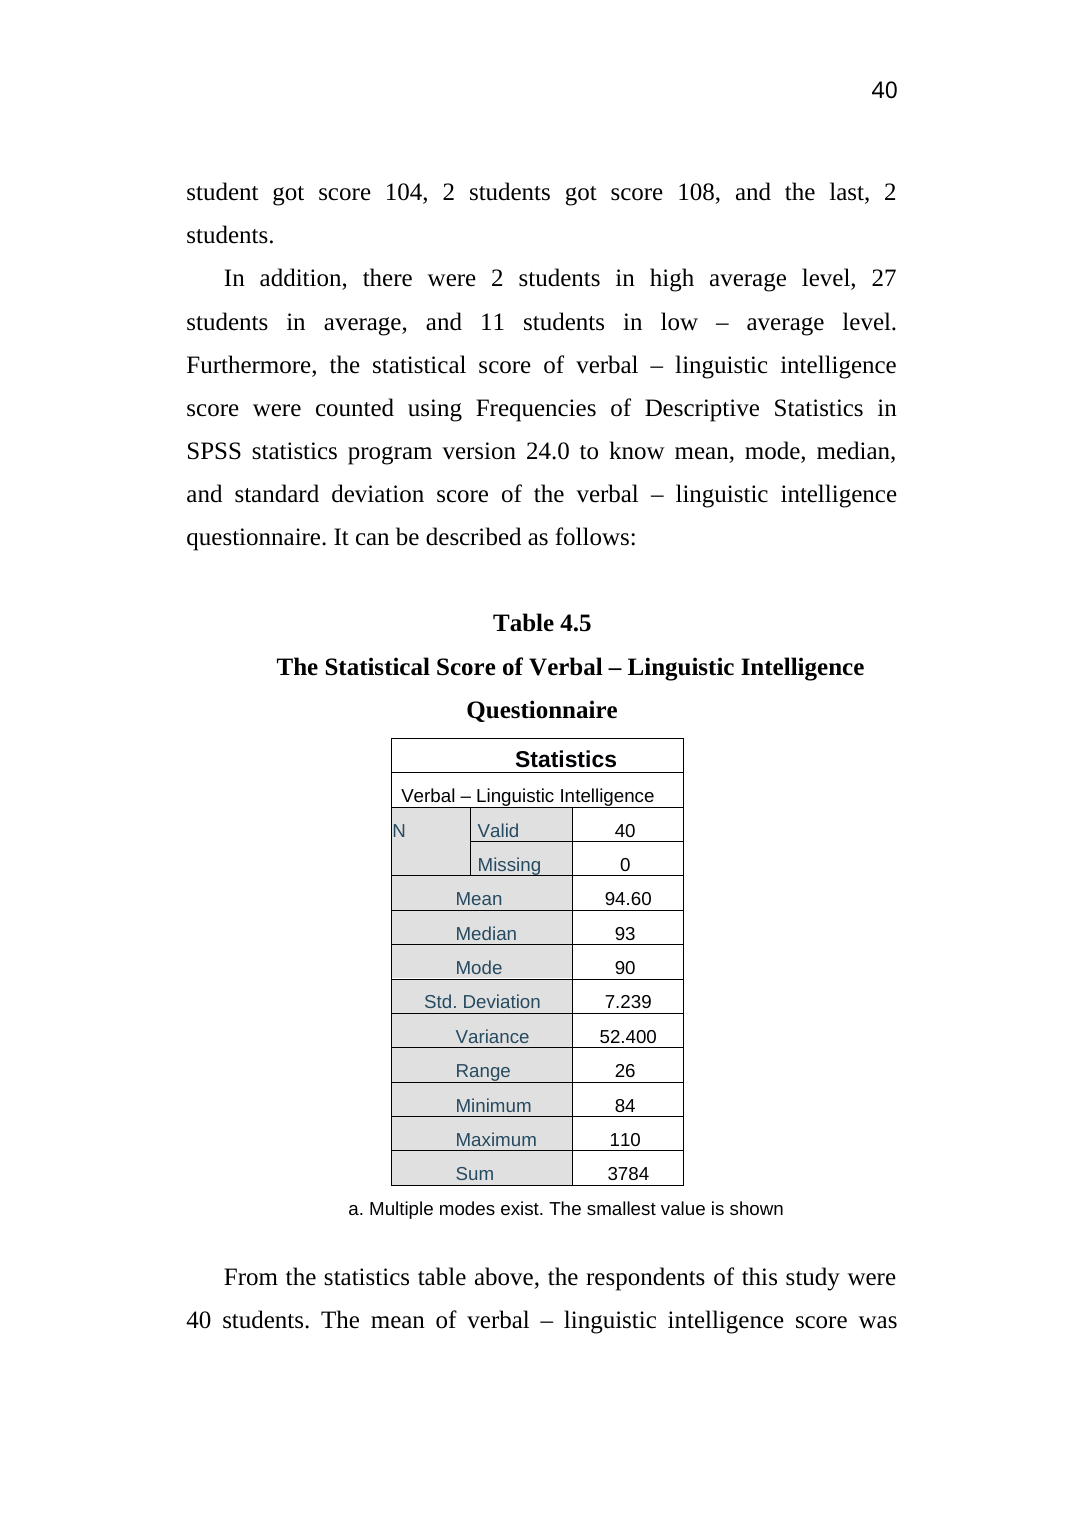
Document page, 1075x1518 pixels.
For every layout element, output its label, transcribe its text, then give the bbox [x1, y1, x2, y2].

table_cell Std. Deviation [392, 980, 572, 1013]
table_cell 40 [573, 808, 683, 841]
table_cell 94.60 [573, 876, 683, 910]
table_cell Range [392, 1048, 572, 1082]
table_cell Variance [392, 1014, 572, 1047]
table_cell Sum [392, 1151, 572, 1185]
text a. Multiple modes exist. The smallest value is shown [183, 1186, 891, 1219]
text Table 4.5 [186, 608, 898, 637]
table_cell 84 [573, 1083, 683, 1116]
table_cell 90 [573, 945, 683, 978]
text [186, 1262, 898, 1334]
text In addition, there were 2 students in high average level, 27 students in average, and 11 students in low – average level. Furthermore, the statistical score of verbal – linguistic intelligence score were counted using Frequencies of Descriptive Statistics in SPSS statistics program version 24.0 to know mean, mode, median, and standard deviation score of the verbal – linguistic intelligence questionnaire. It can be described as follows: [186, 263, 898, 551]
table_cell 52.400 [573, 1014, 683, 1047]
table_cell 7.239 [573, 980, 683, 1013]
table_cell Median [392, 911, 572, 944]
table_header Statistics [392, 739, 683, 772]
table_cell N [392, 808, 470, 875]
table_cell 93 [573, 911, 683, 944]
table_cell 3784 [573, 1151, 683, 1185]
text The Statistical Score of Verbal – Linguistic Intelligence Questionnaire [186, 652, 898, 723]
table_cell Maximum [392, 1117, 572, 1150]
table_cell Valid [471, 808, 572, 841]
table_cell Minimum [392, 1083, 572, 1116]
table_cell Mean [392, 876, 572, 910]
table_cell Mode [392, 945, 572, 978]
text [186, 177, 898, 249]
table_cell 110 [573, 1117, 683, 1150]
table_cell Missing [471, 842, 572, 875]
table_cell Verbal – Linguistic Intelligence [392, 773, 683, 807]
table_cell 26 [573, 1048, 683, 1082]
table_cell 0 [573, 842, 683, 875]
